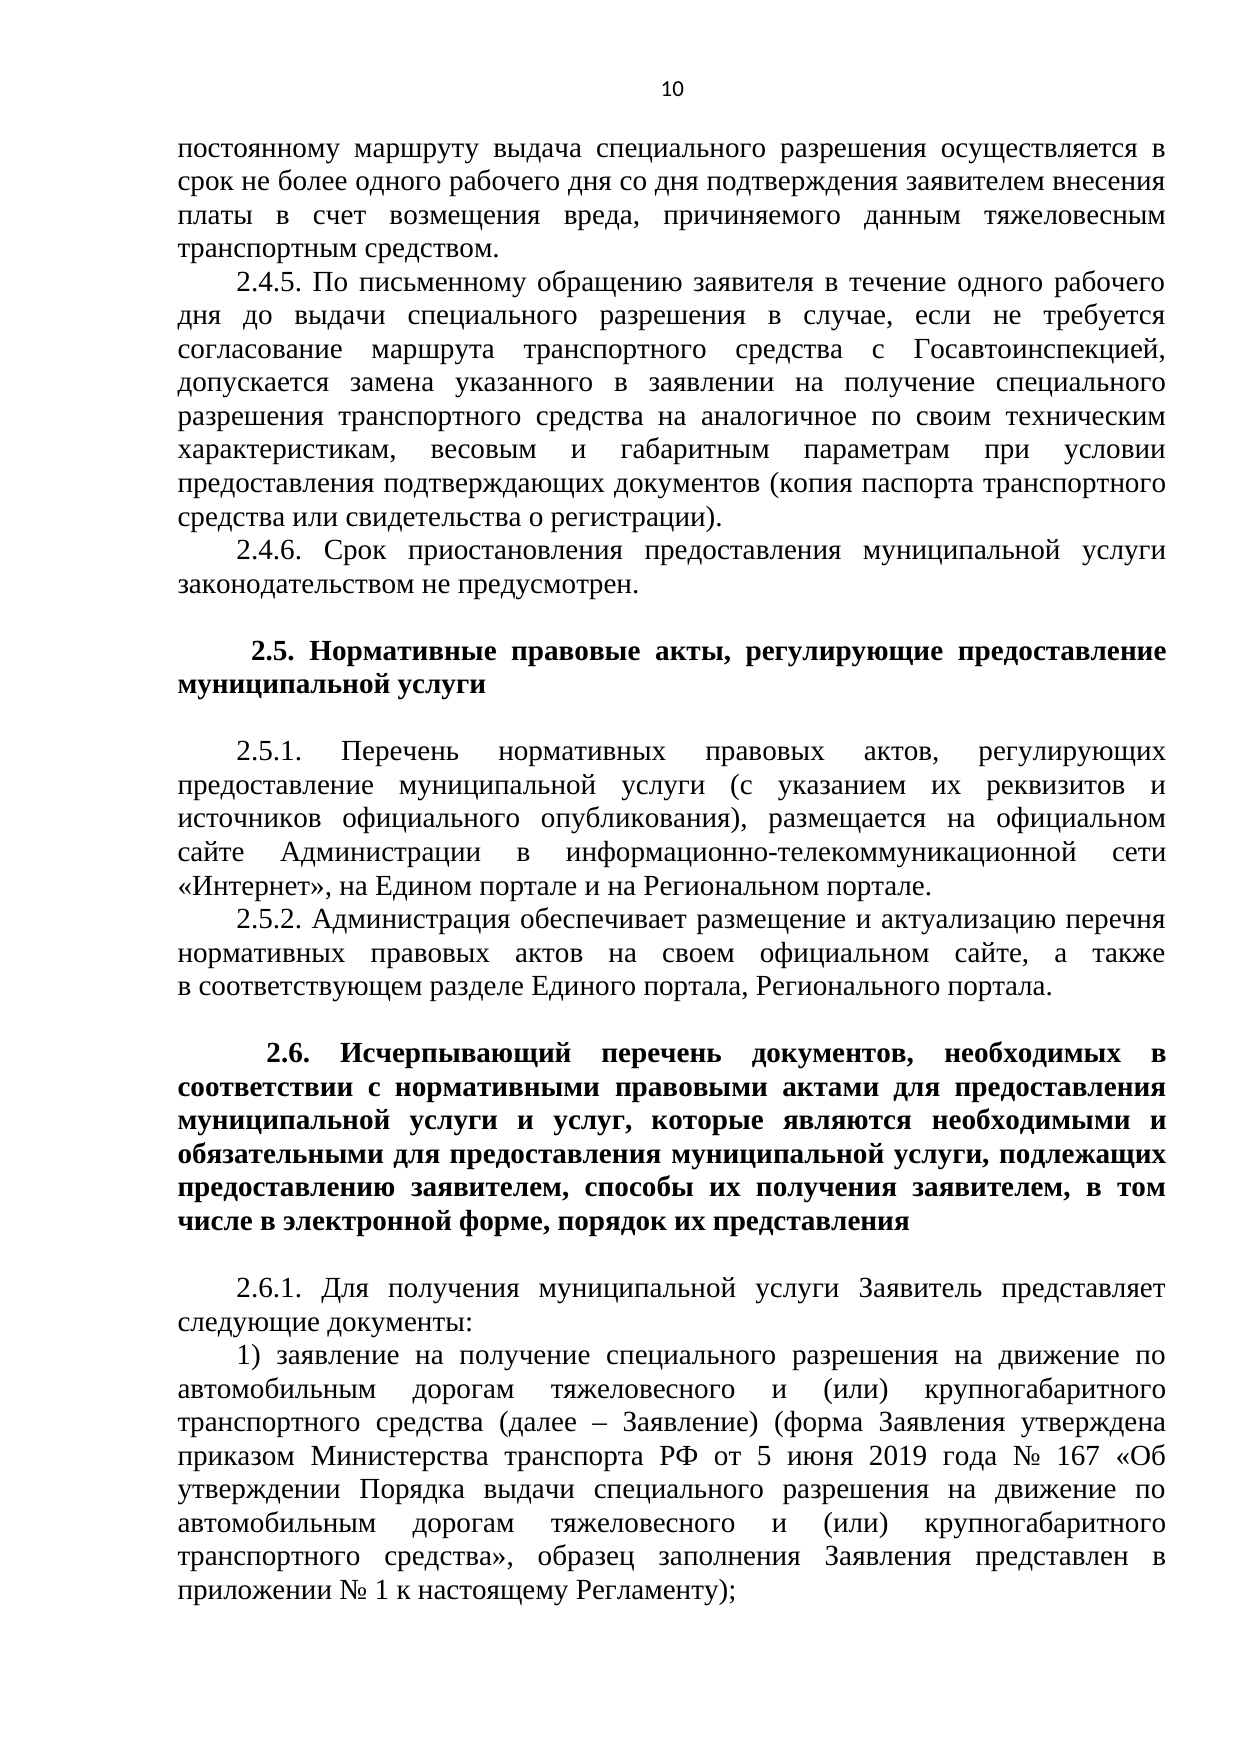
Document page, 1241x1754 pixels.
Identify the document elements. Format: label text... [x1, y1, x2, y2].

text 2.5.2. Администрация обеспечивает размещение и актуализацию перечня нормативных правовых актов на своем официальном сайте, а также в соответствующем разделе Единого портала, Регионального портала. [177, 901, 1167, 1002]
text 2.4.5. По письменному обращению заявителя в течение одного рабочего дня до выдачи специального разрешения в случае, если не требуется согласование маршрута транспортного средства с Госавтоинспекцией, допускается замена указанного в заявлении на получение специального разрешения транспортного средства на аналогичное по своим техническим характеристикам, весовым и габаритным параметрам при условии предоставления подтверждающих документов (копия паспорта транспортного средства или свидетельства о регистрации). [177, 264, 1167, 532]
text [177, 130, 1167, 264]
text 2.6.1. Для получения муниципальной услуги Заявитель представляет следующие документы: [177, 1270, 1167, 1337]
text 2.4.6. Срок приостановления предоставления муниципальной услуги законодательством не предусмотрен. [177, 532, 1167, 599]
text 2.5. Нормативные правовые акты, регулирующие предоставление муниципальной услуги [177, 633, 1167, 700]
text 1) заявление на получение специального разрешения на движение по автомобильным дорогам тяжеловесного и (или) крупногабаритного транспортного средства (далее – Заявление) (форма Заявления утверждена приказом Министерства транспорта РФ от 5 июня 2019 года № 167 «Об утверждении Порядка выдачи специального разрешения на движение по автомобильным дорогам тяжеловесного и (или) крупногабаритного транспортного средства», образец заполнения Заявления представлен в приложении № 1 к настоящему Регламенту); [177, 1337, 1167, 1606]
text 2.6. Исчерпывающий перечень документов, необходимых в соответствии с нормативными правовыми актами для предоставления муниципальной услуги и услуг, которые являются необходимыми и обязательными для предоставления муниципальной услуги, подлежащих предоставлению заявителем, способы их получения заявителем, в том числе в электронной форме, порядок их представления [177, 1035, 1167, 1237]
text 2.5.1. Перечень нормативных правовых актов, регулирующих предоставление муниципальной услуги (с указанием их реквизитов и источников официального опубликования), размещается на официальном сайте Администрации в информационно-телекоммуникационной сети «Интернет», на Едином портале и на Региональном портале. [177, 733, 1167, 901]
